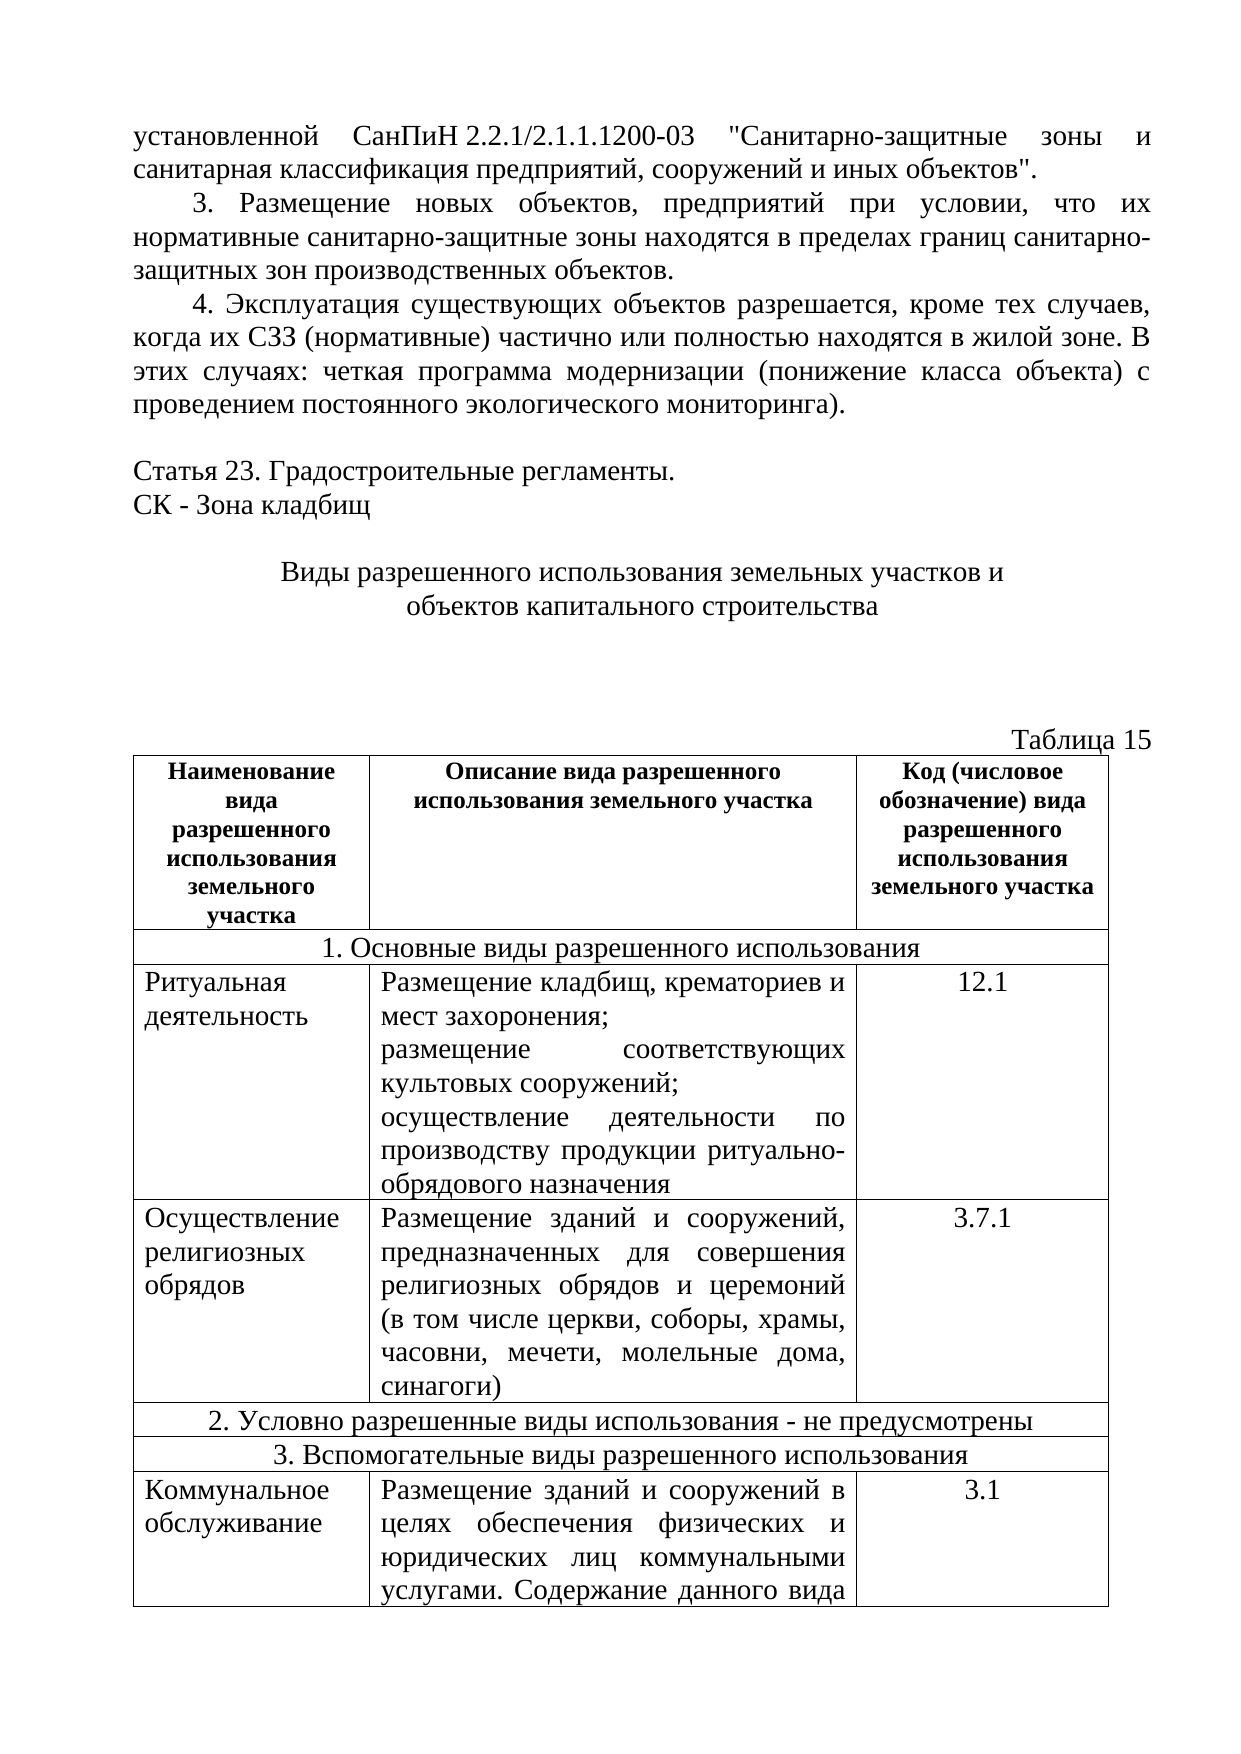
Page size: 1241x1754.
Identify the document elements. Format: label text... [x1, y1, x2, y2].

table_cell 2. Условно разрешенные виды использования - не предусмотрены [134, 1403, 1108, 1436]
table_cell 12.1 [857, 965, 1108, 1199]
text Статья 23. Градостроительные регламенты. [133, 453, 1152, 487]
text СК - Зона кладбищ [133, 487, 1152, 521]
table_cell Осуществление религиозных обрядов [134, 1200, 369, 1402]
text 3. Размещение новых объектов, предприятий при условии, что их нормативные санитарно-защитные зоны находятся в пределах границ санитарно-защитных зон производственных объектов. [133, 185, 1152, 286]
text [133, 118, 1152, 185]
table_cell Ритуальная деятельность [134, 965, 369, 1199]
table_cell 3.7.1 [857, 1200, 1108, 1402]
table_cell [370, 1472, 856, 1606]
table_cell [134, 1472, 369, 1606]
text 4. Эксплуатация существующих объектов разрешается, кроме тех случаев, когда их СЗЗ (нормативные) частично или полностью находятся в жилой зоне. В этих случаях: четкая программа модернизации (понижение класса объекта) с проведением постоянного экологического мониторинга). [133, 286, 1152, 420]
table_header Наименование вида разрешенного использования земельного участка [134, 756, 369, 929]
table_header Код (числовое обозначение) вида разрешенного использования земельного участка [857, 756, 1108, 929]
table_cell Размещение кладбищ, крематориев и мест захоронения; размещение соответствующих культовых сооружений; осуществление деятельности по производству продукции ритуально-обрядового назначения [370, 965, 856, 1199]
table_cell Размещение зданий и сооружений, предназначенных для совершения религиозных обрядов и церемоний (в том числе церкви, соборы, храмы, часовни, мечети, молельные дома, синагоги) [370, 1200, 856, 1402]
table_cell 3. Вспомогательные виды разрешенного использования [134, 1437, 1108, 1471]
table_header Описание вида разрешенного использования земельного участка [370, 756, 856, 929]
text Виды разрешенного использования земельных участков и [133, 554, 1152, 588]
table_cell 1. Основные виды разрешенного использования [134, 930, 1108, 963]
text объектов капитального строительства [133, 588, 1152, 621]
text Таблица 15 [133, 722, 1152, 755]
table_cell 3.1 [857, 1472, 1108, 1606]
